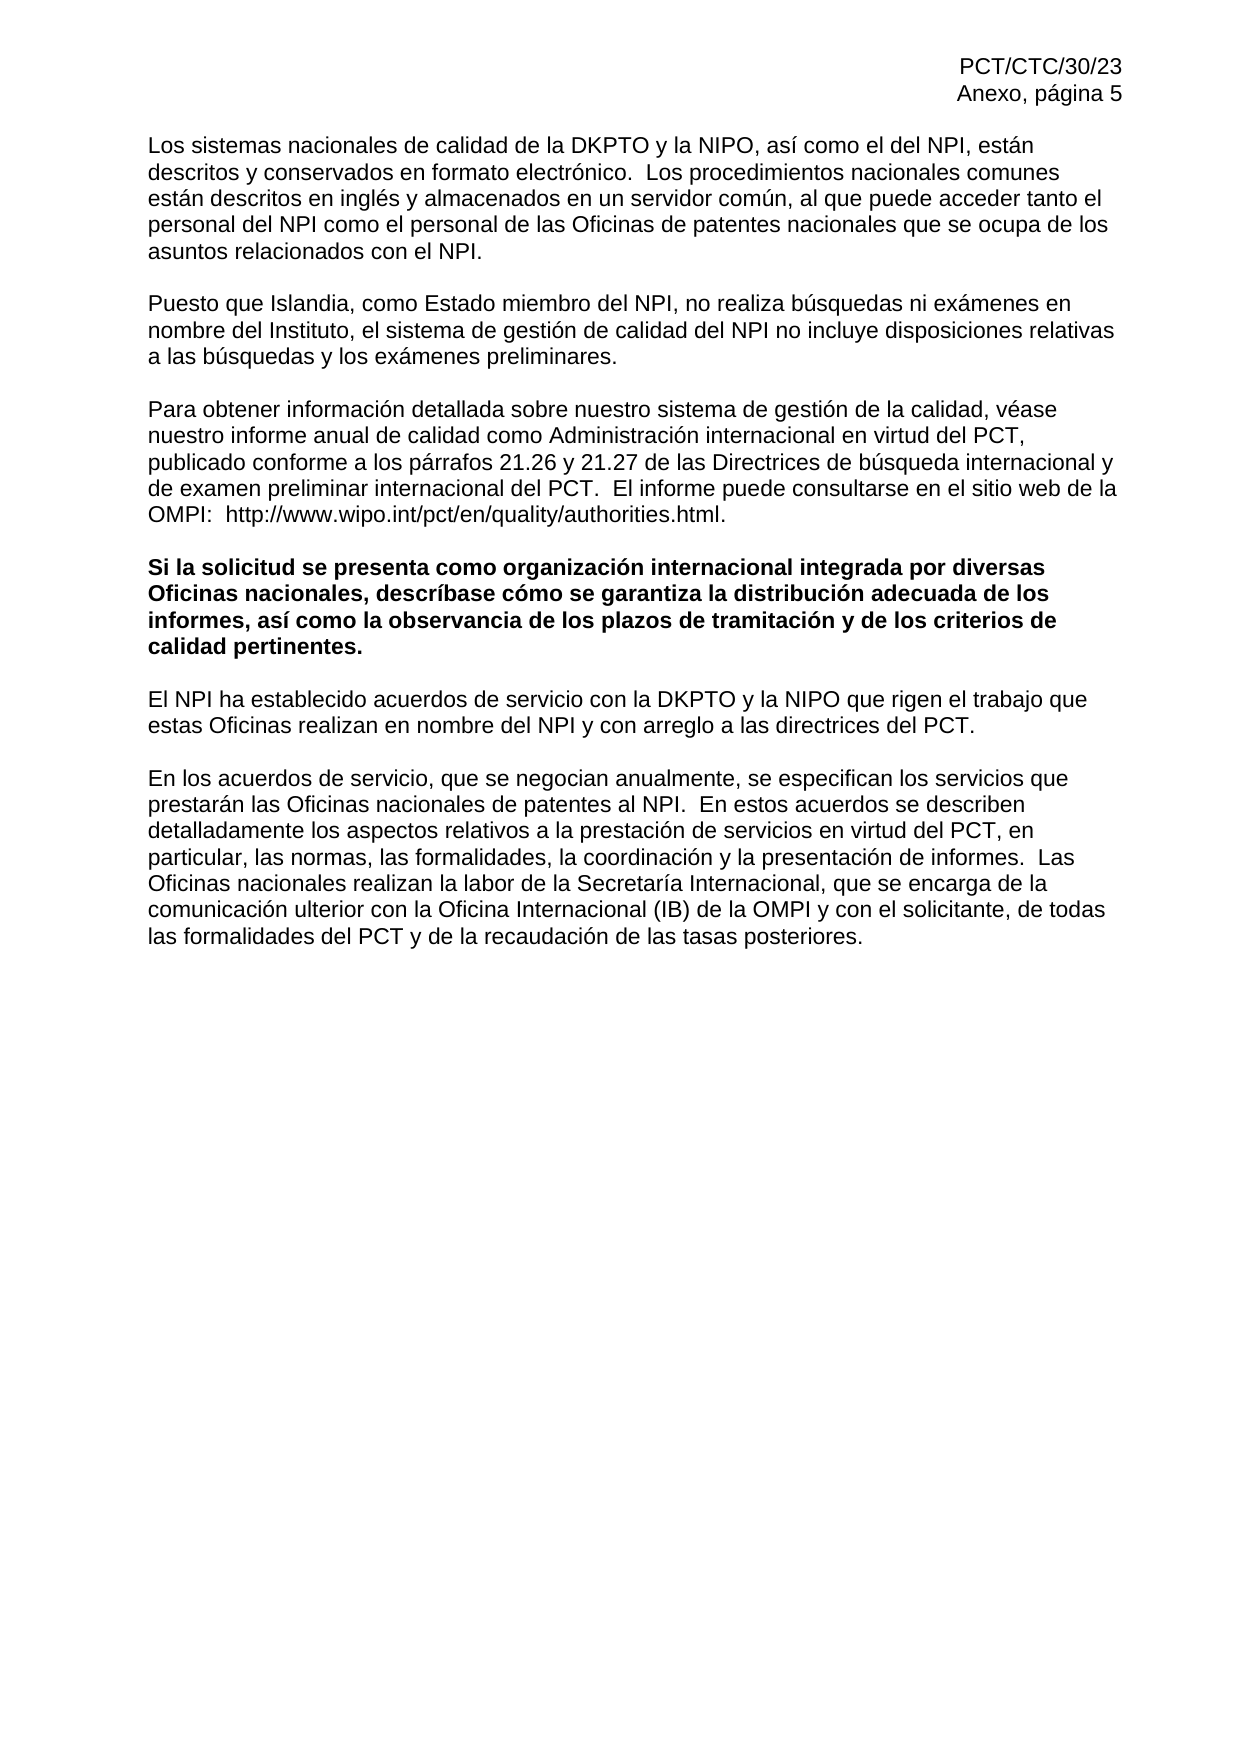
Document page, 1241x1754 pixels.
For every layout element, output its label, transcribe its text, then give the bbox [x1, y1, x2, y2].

text En los acuerdos de servicio, que se negocian anualmente, se especifican los servicios que prestarán las Oficinas nacionales de patentes al NPI. En estos acuerdos se describen detalladamente los aspectos relativos a la prestación de servicios en virtud del PCT, en particular, las normas, las formalidades, la coordinación y la presentación de informes. Las Oficinas nacionales realizan la labor de la Secretaría Internacional, que se encarga de la comunicación ulterior con la Oficina Internacional (IB) de la OMPI y con el solicitante, de todas las formalidades del PCT y de la recaudación de las tasas posteriores. [148, 765, 1122, 949]
text El NPI ha establecido acuerdos de servicio con la DKPTO y la NIPO que rigen el trabajo que estas Oficinas realizan en nombre del NPI y con arreglo a las directrices del PCT. [148, 686, 1122, 738]
text Los sistemas nacionales de calidad de la DKPTO y la NIPO, así como el del NPI, están descritos y conservados en formato electrónico. Los procedimientos nacionales comunes están descritos en inglés y almacenados en un servidor común, al que puede acceder tanto el personal del NPI como el personal de las Oficinas de patentes nacionales que se ocupa de los asuntos relacionados con el NPI. [148, 132, 1122, 264]
text Para obtener información detallada sobre nuestro sistema de gestión de la calidad, véase nuestro informe anual de calidad como Administración internacional en virtud del PCT, publicado conforme a los párrafos 21.26 y 21.27 de las Directrices de búsqueda internacional y de examen preliminar internacional del PCT. El informe puede consultarse en el sitio web de la OMPI: http://www.wipo.int/pct/en/quality/authorities.html. [148, 396, 1122, 527]
text Puesto que Islandia, como Estado miembro del NPI, no realiza búsquedas ni exámenes en nombre del Instituto, el sistema de gestión de calidad del NPI no incluye disposiciones relativas a las búsquedas y los exámenes preliminares. [148, 290, 1122, 369]
text Si la solicitud se presenta como organización internacional integrada por diversas Oficinas nacionales, descríbase cómo se garantiza la distribución adecuada de los informes, así como la observancia de los plazos de tramitación y de los criterios de calidad pertinentes. [148, 554, 1122, 659]
